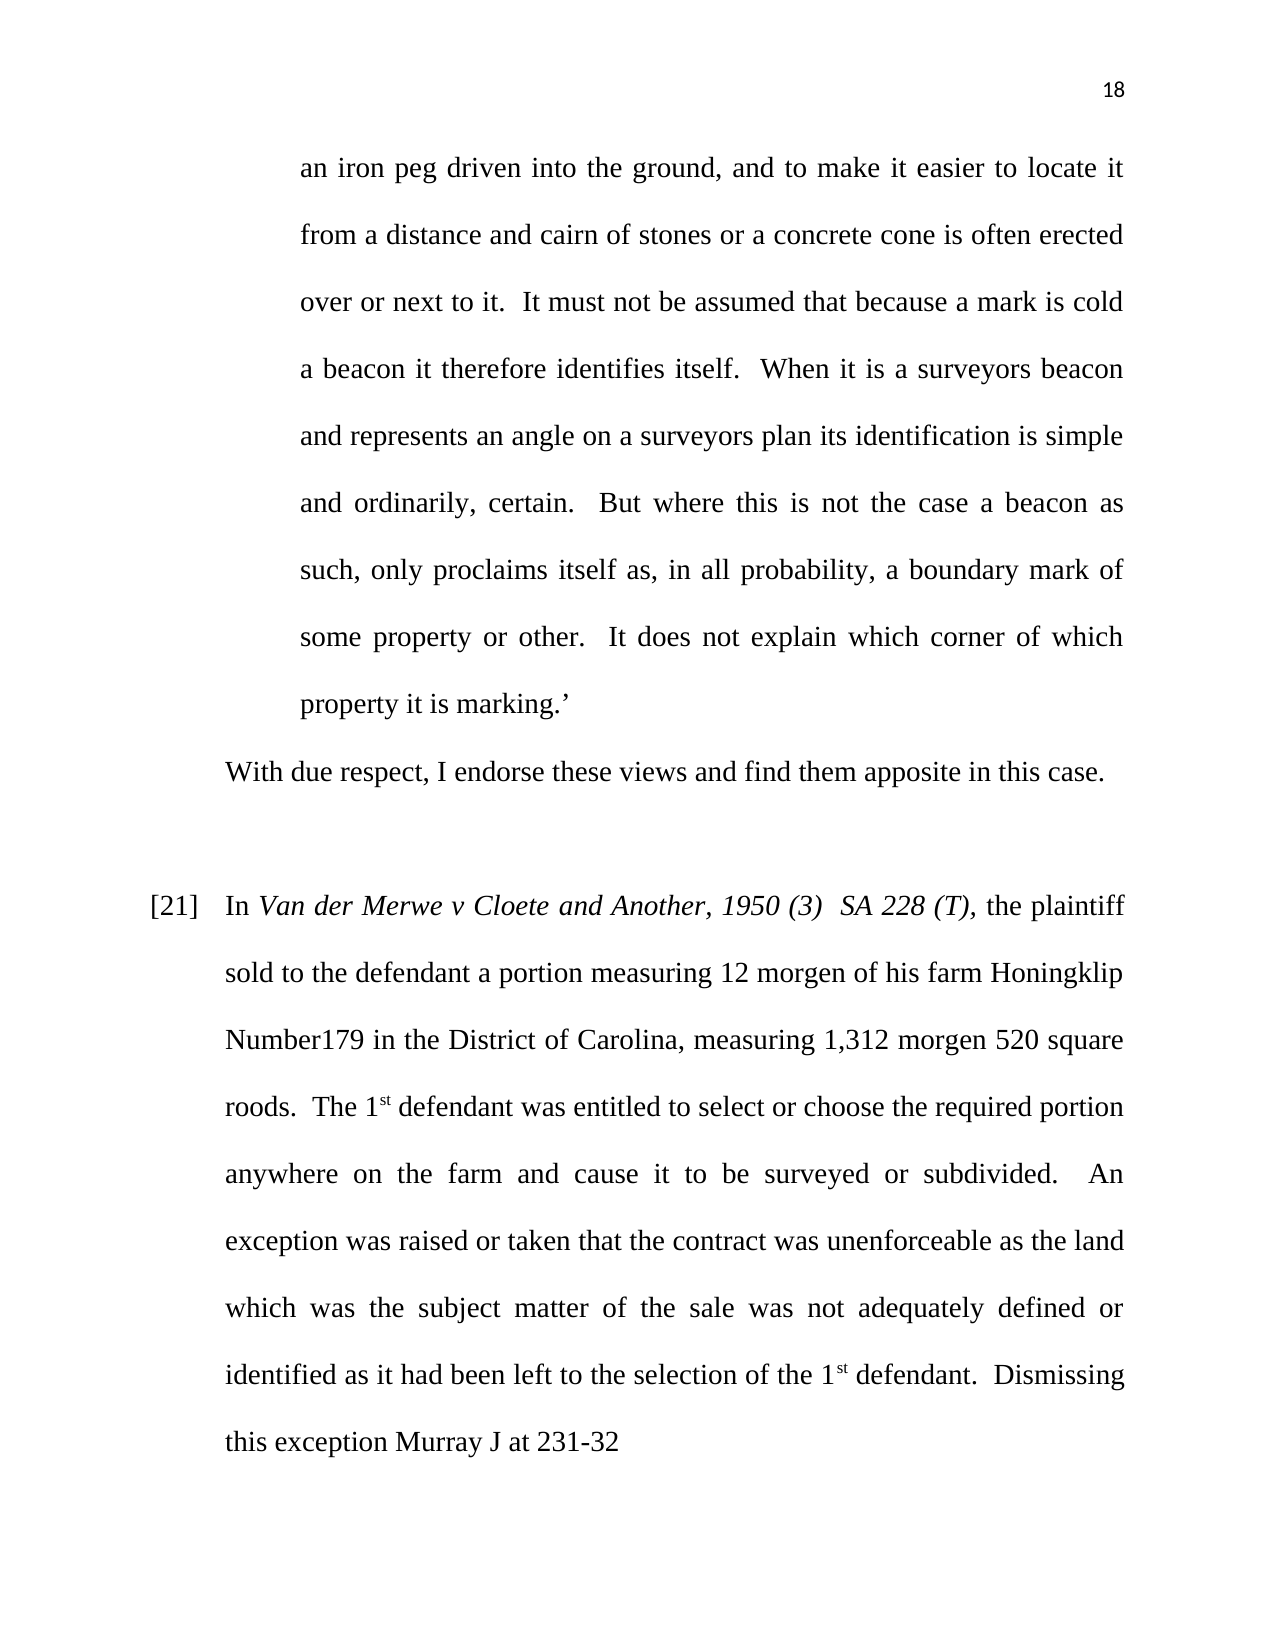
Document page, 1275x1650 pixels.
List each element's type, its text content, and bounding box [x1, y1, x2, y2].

text [21] In Van der Merwe v Cloete and Another, 1950 (3) SA 228 (T), the plaintiff sold to the defendant a portion measuring 12 morgen of his farm Honingklip Number179 in the District of Carolina, measuring 1,312 morgen 520 square roods. The 1st defendant was entitled to select or choose the required portion anywhere on the farm and cause it to be surveyed or subdivided. An exception was raised or taken that the contract was unenforceable as the land which was the subject matter of the sale was not adequately defined or identified as it had been left to the selection of the 1st defendant. Dismissing this exception Murray J at 231-32 [150, 888, 1125, 1458]
text With due respect, I endorse these views and find them apposite in this case. [150, 754, 1125, 787]
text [300, 150, 1125, 720]
